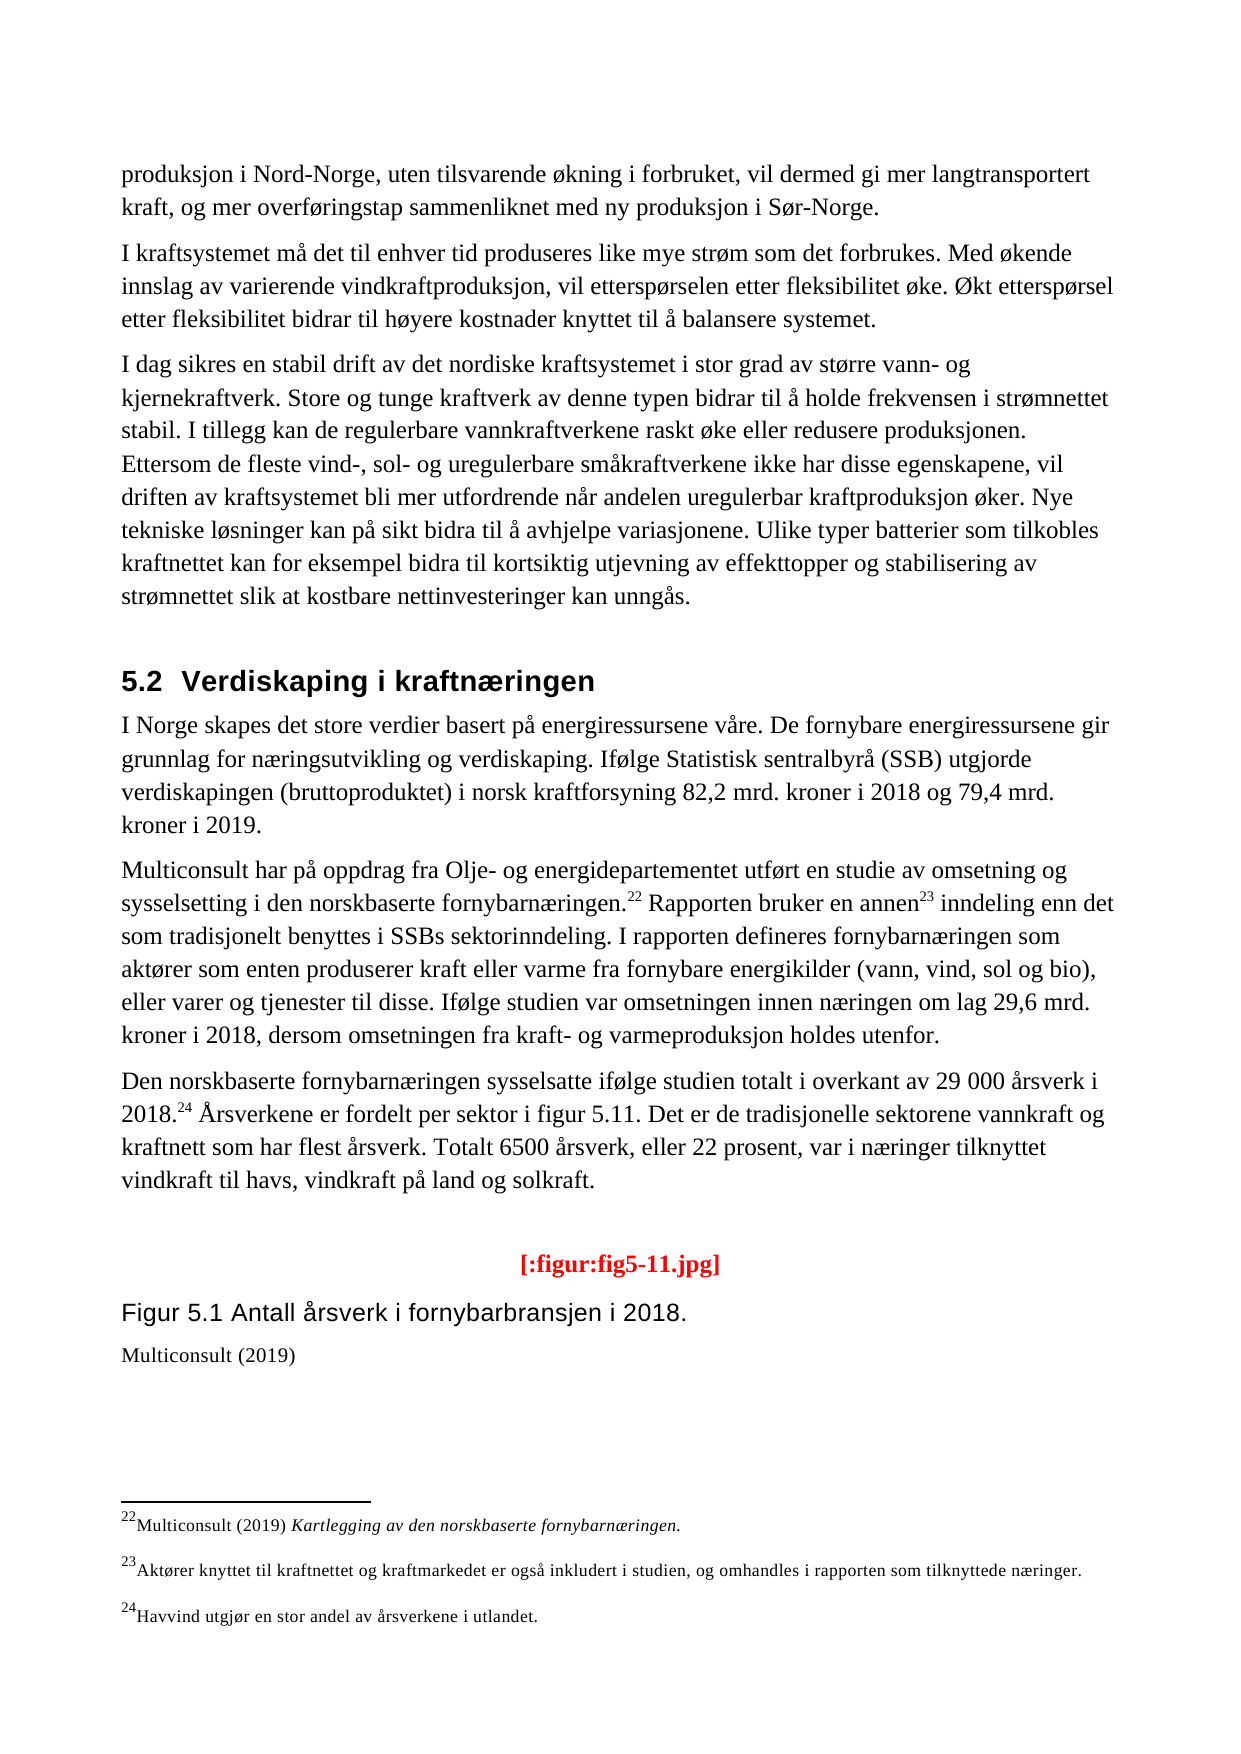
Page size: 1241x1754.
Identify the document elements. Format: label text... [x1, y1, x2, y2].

text Multiconsult (2019) [121, 1343, 1119, 1367]
text Antall årsverk i fornybarbransjen i 2018. [121, 1298, 1119, 1327]
text I dag sikres en stabil drift av det nordiske kraftsystemet i stor grad av større vann- og kjernekraftverk. Store og tunge kraftverk av denne typen bidrar til å holde frekvensen i strømnettet stabil. I tillegg kan de regulerbare vannkraftverkene raskt øke eller redusere produksjonen. Ettersom de fleste vind-, sol- og uregulerbare småkraftverkene ikke har disse egenskapene, vil driften av kraftsystemet bli mer utfordrende når andelen uregulerbar kraftproduksjon øker. Nye tekniske løsninger kan på sikt bidra til å avhjelpe variasjonene. Ulike typer batterier som tilkobles kraftnettet kan for eksempel bidra til kortsiktig utjevning av effekttopper og stabilisering av strømnettet slik at kostbare nettinvesteringer kan unngås. [121, 349, 1119, 609]
text I kraftsystemet må det til enhver tid produseres like mye strøm som det forbrukes. Med økende innslag av varierende vindkraftproduksjon, vil etterspørselen etter fleksibilitet øke. Økt etterspørsel etter fleksibilitet bidrar til høyere kostnader knyttet til å balansere systemet. [121, 238, 1119, 333]
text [121, 159, 1119, 221]
text Multiconsult har på oppdrag fra Olje- og energidepartementet utført en studie av omsetning og sysselsetting i den norskbaserte fornybarnæringen. Rapporten bruker en annen inndeling enn det som tradisjonelt benyttes i SSBs sektorinndeling. I rapporten defineres fornybarnæringen som aktører som enten produserer kraft eller varme fra fornybare energikilder (vann, vind, sol og bio), eller varer og tjenester til disse. Ifølge studien var omsetningen innen næringen om lag 29,6 mrd. kroner i 2018, dersom omsetningen fra kraft- og varmeproduksjon holdes utenfor. [121, 855, 1119, 1049]
text [:figur:fig5-11.jpg] [121, 1252, 1119, 1277]
text Den norskbaserte fornybarnæringen sysselsatte ifølge studien totalt i overkant av 29 000 årsverk i 2018. Årsverkene er fordelt per sektor i figur 5.11. Det er de tradisjonelle sektorene vannkraft og kraftnett som har flest årsverk. Totalt 6500 årsverk, eller 22 prosent, var i næringer tilknyttet vindkraft til havs, vindkraft på land og solkraft. [121, 1066, 1119, 1194]
text I Norge skapes det store verdier basert på energiressursene våre. De fornybare energiressursene gir grunnlag for næringsutvikling og verdiskaping. Ifølge Statistisk sentralbyrå (SSB) utgjorde verdiskapingen (bruttoproduktet) i norsk kraftforsyning 82,2 mrd. kroner i 2018 og 79,4 mrd. kroner i 2019. [121, 711, 1119, 838]
subtitle Verdiskaping i kraftnæringen [121, 664, 1119, 697]
